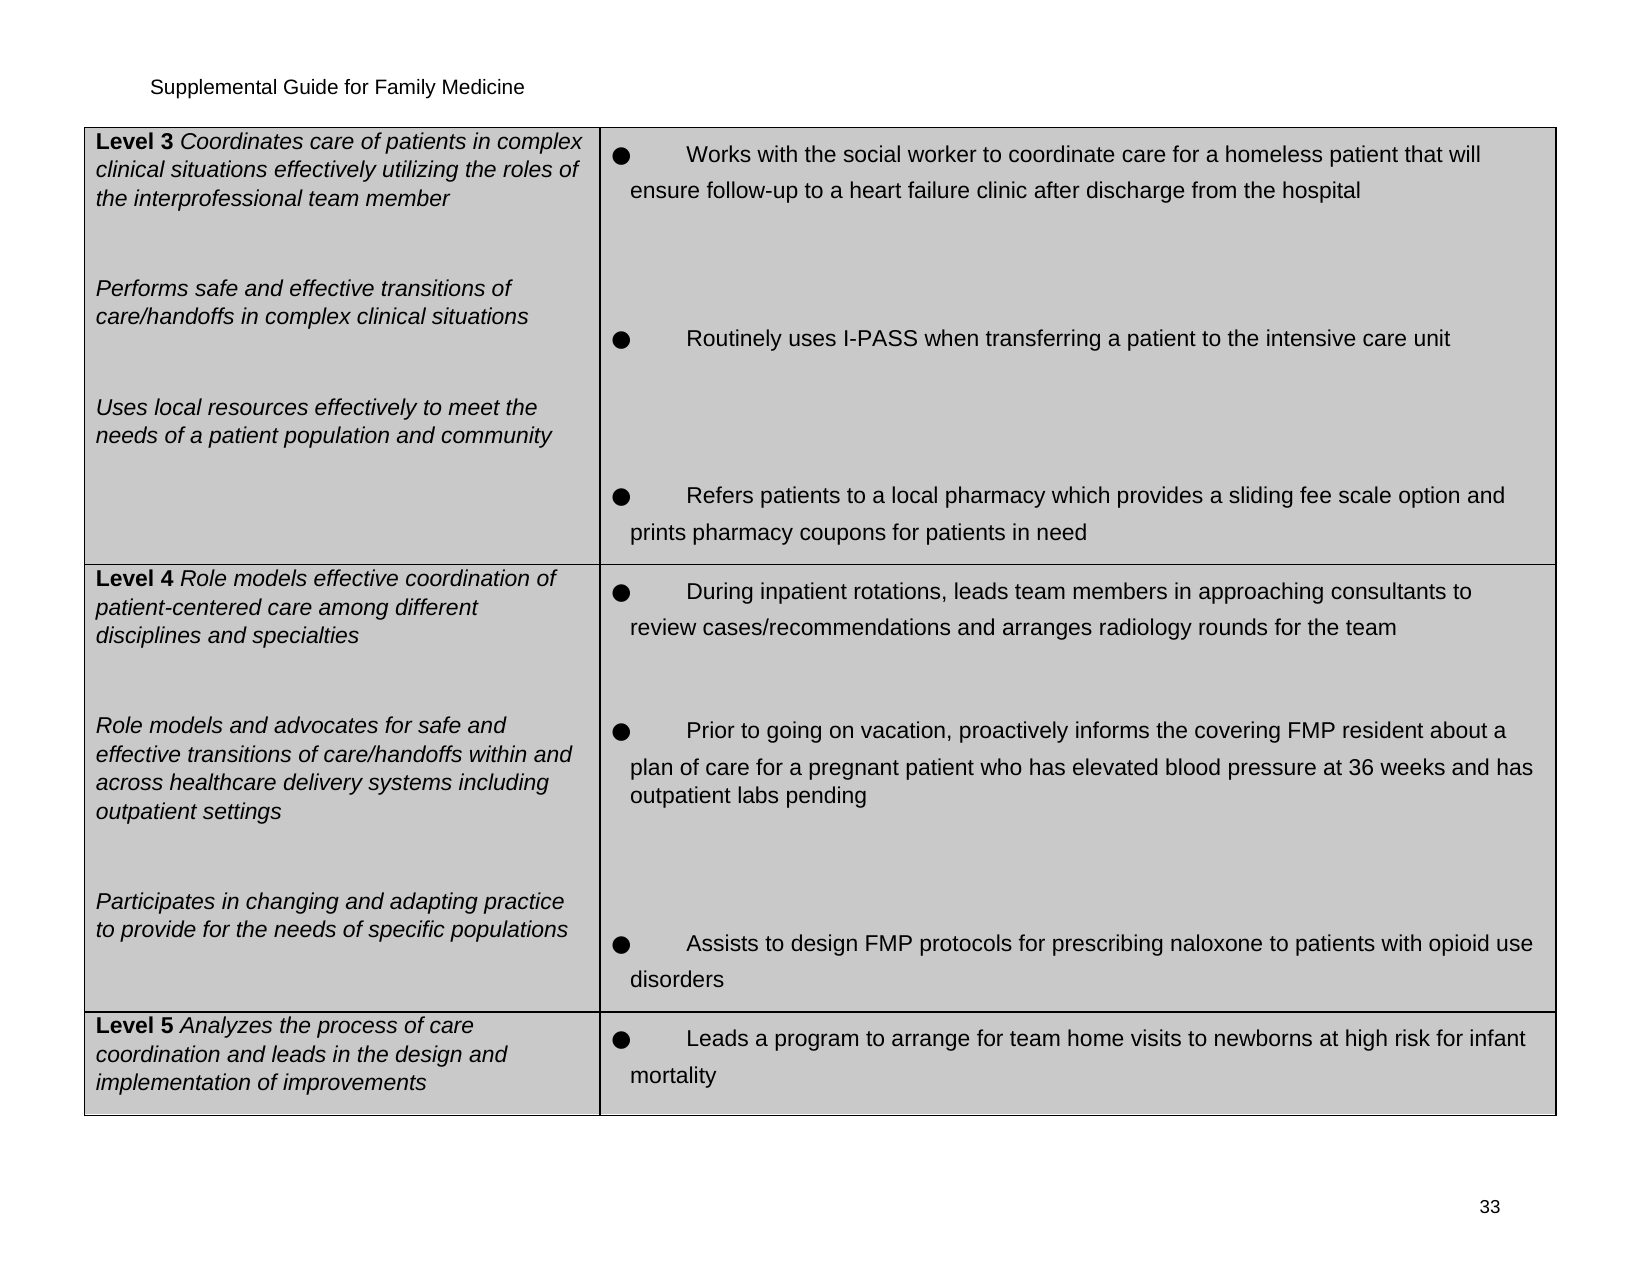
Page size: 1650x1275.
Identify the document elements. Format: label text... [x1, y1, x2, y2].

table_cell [601, 1013, 1555, 1114]
table_cell During inpatient rotations, leads team members in approaching consultants to review cases/recommendations and arranges radiology rounds for the team Prior to going on vacation, proactively informs the covering FMP resident about a plan of care for a pregnant patient who has elevated blood pressure at 36 weeks and has outpatient labs pending Assists to design FMP protocols for prescribing naloxone to patients with opioid use disorders [601, 565, 1555, 1011]
table_cell Works with the social worker to coordinate care for a homeless patient that will ensure follow-up to a heart failure clinic after discharge from the hospital Routinely uses I-PASS when transferring a patient to the intensive care unit Refers patients to a local pharmacy which provides a sliding fee scale option and prints pharmacy coupons for patients in need [601, 128, 1555, 564]
table_cell Level 4 Role models effective coordination of patient-centered care among different disciplines and specialties Role models and advocates for safe and effective transitions of care/handoffs within and across healthcare delivery systems including outpatient settings Participates in changing and adapting practice to provide for the needs of specific populations [85, 565, 599, 1011]
table_cell Level 3 Coordinates care of patients in complex clinical situations effectively utilizing the roles of the interprofessional team member Performs safe and effective transitions of care/handoffs in complex clinical situations Uses local resources effectively to meet the needs of a patient population and community [85, 128, 599, 564]
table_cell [85, 1013, 599, 1114]
